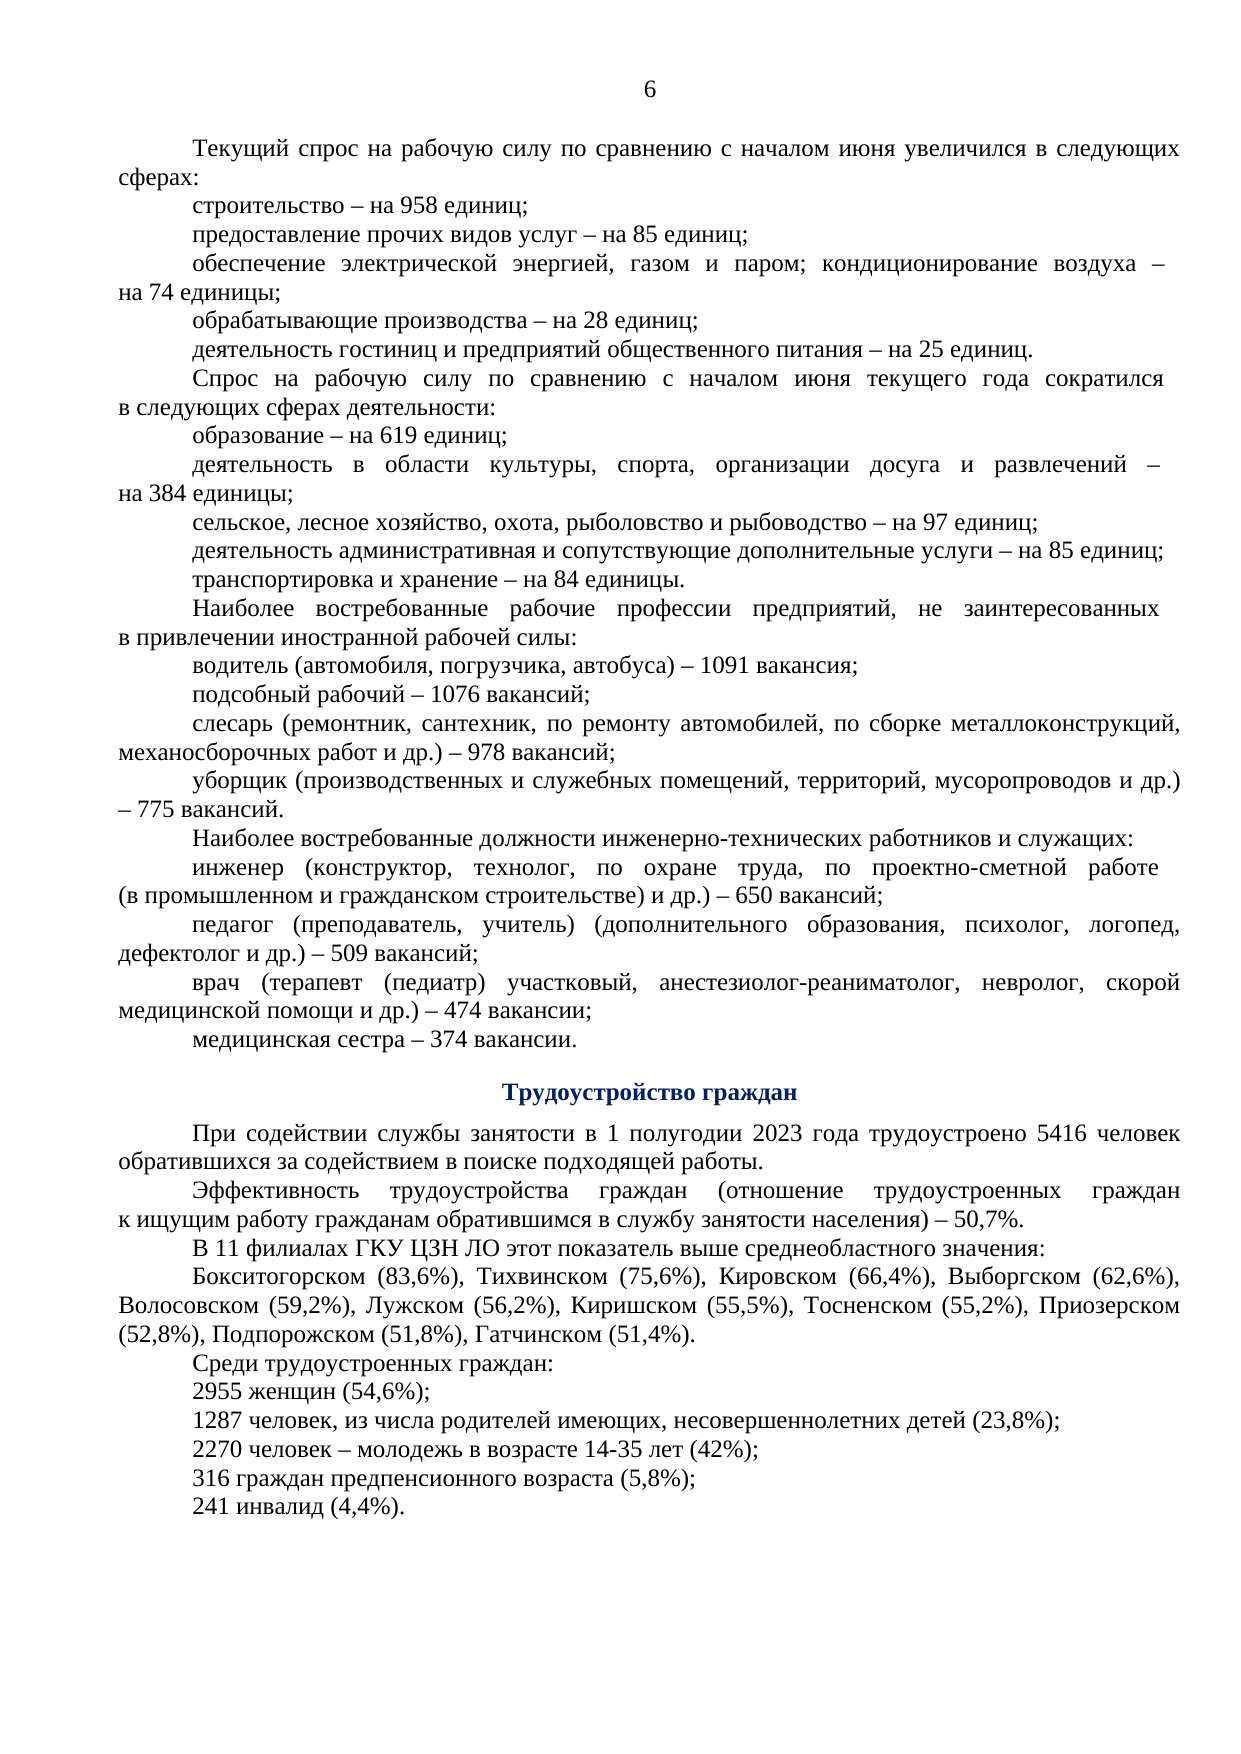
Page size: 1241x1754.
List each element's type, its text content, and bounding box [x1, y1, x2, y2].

text строительство – на 958 единиц; [192, 190, 1181, 219]
text слесарь (ремонтник, сантехник, по ремонту автомобилей, по сборке металлоконструкций, механосборочных работ и др.) – 978 вакансий; [118, 708, 1181, 765]
text Трудоустройство граждан [118, 1077, 1181, 1106]
text Наиболее востребованные должности инженерно-технических работников и служащих: [118, 823, 1181, 852]
text врач (терапевт (педиатр) участковый, анестезиолог-реаниматолог, невролог, скорой медицинской помощи и др.) – 474 вакансии; [118, 967, 1181, 1024]
text 2270 человек – молодежь в возрасте 14-35 лет (42%); [118, 1434, 1181, 1463]
text подсобный рабочий – 1076 вакансий; [118, 679, 1181, 708]
text образование – на 619 единиц; [118, 420, 1181, 449]
text педагог (преподаватель, учитель) (дополнительного образования, психолог, логопед, дефектолог и др.) – 509 вакансий; [118, 909, 1181, 967]
text уборщик (производственных и служебных помещений, территорий, мусоропроводов и др.) – 775 вакансий. [118, 765, 1181, 823]
text обрабатывающие производства – на 28 единиц; [118, 305, 1181, 334]
text Среди трудоустроенных граждан: [118, 1348, 1181, 1376]
text 1287 человек, из числа родителей имеющих, несовершеннолетних детей (23,8%); [118, 1405, 1181, 1434]
text сельское, лесное хозяйство, охота, рыболовство и рыбоводство – на 97 единиц; [118, 507, 1181, 535]
text транспортировка и хранение – на 84 единицы. [118, 564, 1181, 593]
text 241 инвалид (4,4%). [118, 1491, 1181, 1520]
text 2955 женщин (54,6%); [118, 1376, 1181, 1405]
text В 11 филиалах ГКУ ЦЗН ЛО этот показатель выше среднеобластного значения: [118, 1233, 1181, 1261]
text водитель (автомобиля, погрузчика, автобуса) – 1091 вакансия; [118, 650, 1181, 679]
text Бокситогорском (83,6%), Тихвинском (75,6%), Кировском (66,4%), Выборгском (62,6%), Волосовском (59,2%), Лужском (56,2%), Киришском (55,5%), Тосненском (55,2%), Приозерском (52,8%), Подпорожском (51,8%), Гатчинском (51,4%). [118, 1261, 1181, 1348]
text инженер (конструктор, технолог, по охране труда, по проектно-сметной работе (в промышленном и гражданском строительстве) и др.) – 650 вакансий; [118, 852, 1181, 909]
text При содействии службы занятости в 1 полугодии 2023 года трудоустроено 5416 человек обратившихся за содействием в поиске подходящей работы. [118, 1118, 1181, 1175]
text Эффективность трудоустройства граждан (отношение трудоустроенных граждан к ищущим работу гражданам обратившимся в службу занятости населения) – 50,7%. [118, 1175, 1181, 1233]
text обеспечение электрической энергией, газом и паром; кондиционирование воздуха – на 74 единицы; [118, 248, 1181, 305]
text деятельность гостиниц и предприятий общественного питания – на 25 единиц. [118, 334, 1181, 363]
text деятельность в области культуры, спорта, организации досуга и развлечений – на 384 единицы; [118, 449, 1181, 507]
text деятельность административная и сопутствующие дополнительные услуги – на 85 единиц; [118, 535, 1181, 564]
text Наиболее востребованные рабочие профессии предприятий, не заинтересованных в привлечении иностранной рабочей силы: [118, 593, 1181, 650]
text медицинская сестра – 374 вакансии. [118, 1024, 1181, 1053]
text Текущий спрос на рабочую силу по сравнению с началом июня увеличился в следующих сферах: [118, 133, 1181, 190]
text Спрос на рабочую силу по сравнению с началом июня текущего года сократился в следующих сферах деятельности: [118, 363, 1181, 420]
text 316 граждан предпенсионного возраста (5,8%); [118, 1463, 1181, 1491]
text предоставление прочих видов услуг – на 85 единиц; [118, 219, 1181, 248]
